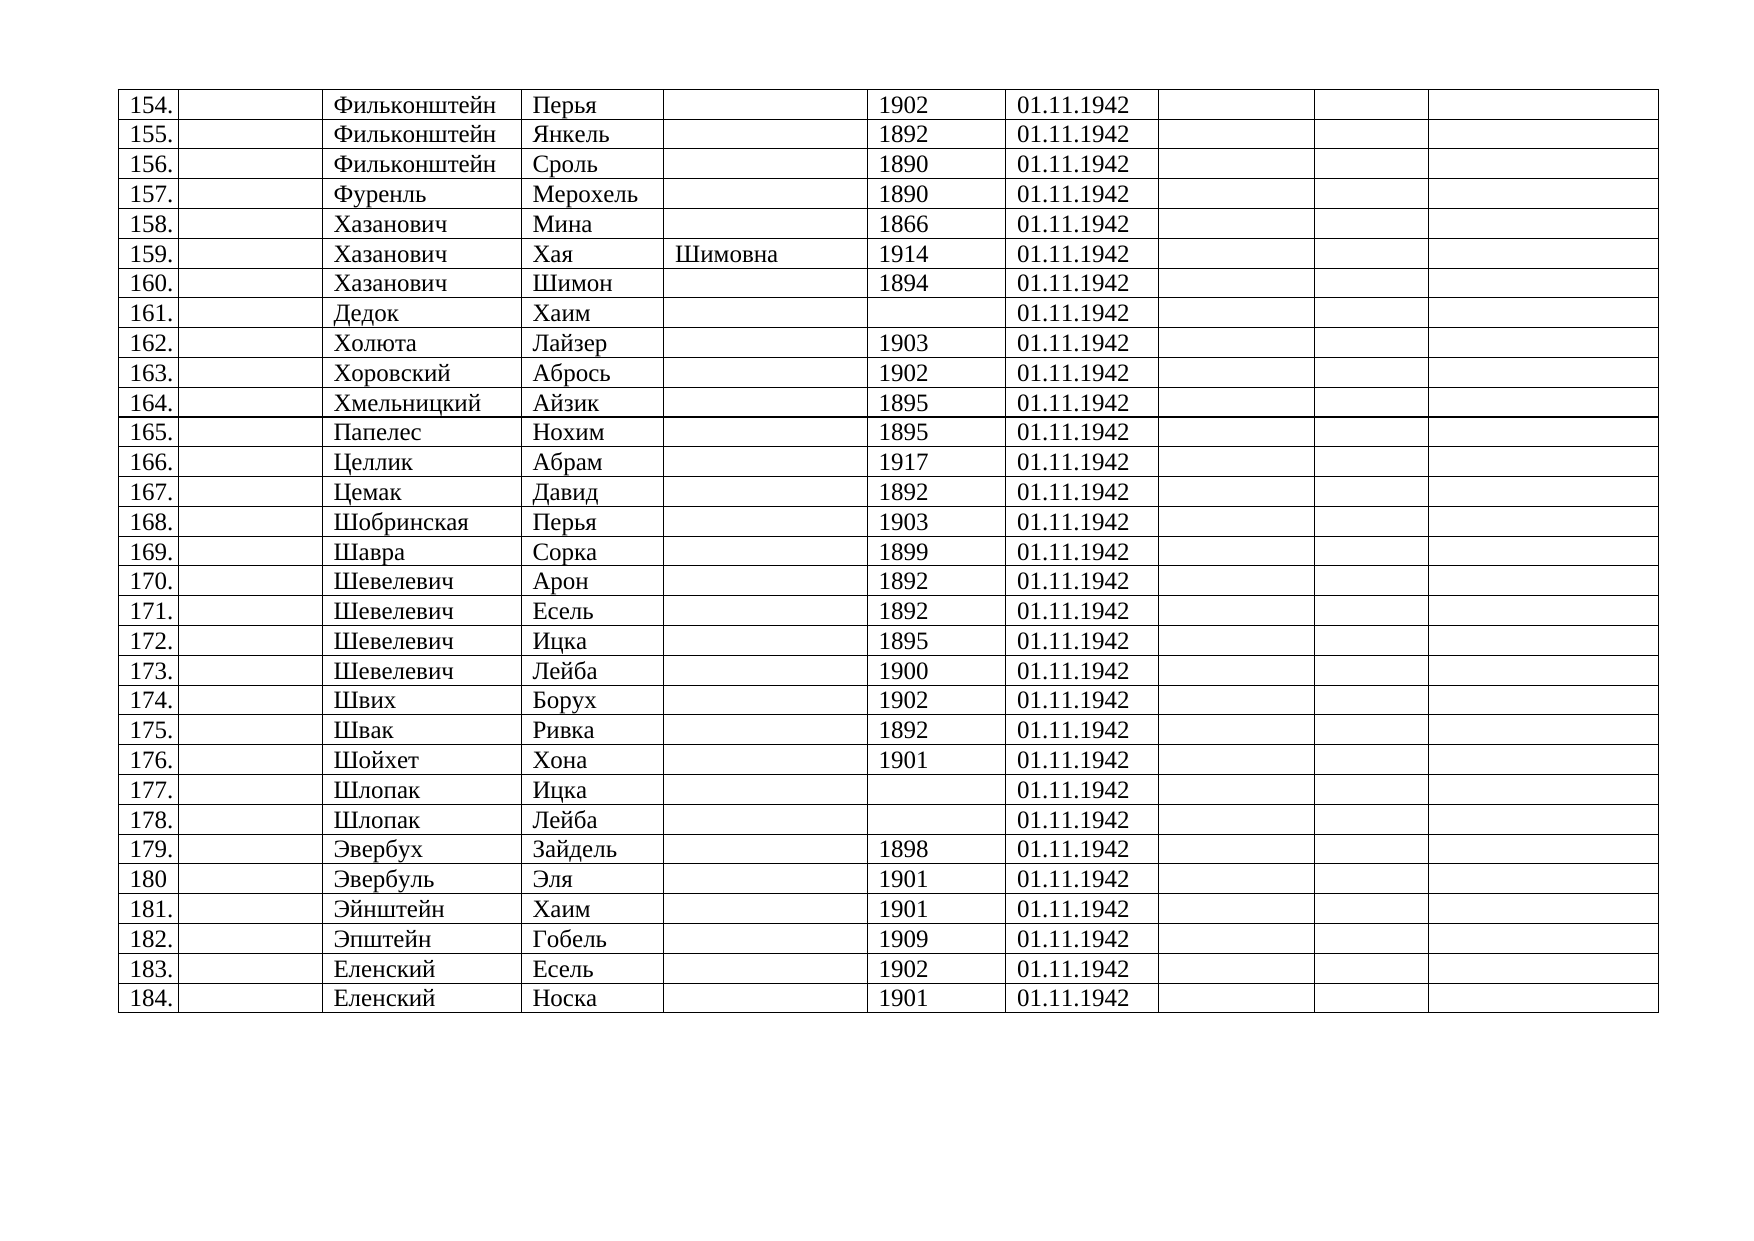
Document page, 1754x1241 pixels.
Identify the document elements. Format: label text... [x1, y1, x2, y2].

table_cell [1315, 507, 1428, 536]
table_cell [664, 745, 867, 774]
table_cell [1159, 269, 1314, 297]
table_cell [1429, 626, 1658, 655]
table_cell [664, 954, 867, 982]
table_cell Эйнштейн [323, 894, 521, 923]
table_cell 01.11.1942 [1006, 864, 1158, 893]
table_cell [179, 864, 322, 893]
table_cell [1315, 477, 1428, 506]
table_cell [179, 537, 322, 565]
table_cell 163. [119, 358, 178, 387]
table_cell [179, 149, 322, 178]
table_cell Целлик [323, 447, 521, 476]
table_cell [664, 596, 867, 625]
table_cell [664, 537, 867, 565]
table_cell 1892 [868, 120, 1005, 148]
table_cell [1429, 328, 1658, 357]
table_cell 01.11.1942 [1006, 120, 1158, 148]
table_cell 1902 [868, 358, 1005, 387]
table_cell [1315, 209, 1428, 238]
table_cell Еленский [323, 954, 521, 982]
table_cell [1159, 90, 1314, 118]
table_cell 174. [119, 686, 178, 714]
table_cell Абрось [522, 358, 663, 387]
table_cell [1429, 120, 1658, 148]
table_cell Хаим [522, 298, 663, 327]
table_cell Хаим [522, 894, 663, 923]
table_cell [1315, 388, 1428, 416]
table_cell [1315, 805, 1428, 833]
table_cell 1892 [868, 566, 1005, 595]
table_cell [1315, 418, 1428, 446]
table_cell [179, 775, 322, 804]
table_cell 01.11.1942 [1006, 686, 1158, 714]
table_cell Хазанович [323, 239, 521, 267]
table_cell [664, 328, 867, 357]
table_cell [1159, 120, 1314, 148]
table_cell Ицка [522, 775, 663, 804]
table_cell [664, 507, 867, 536]
table_cell Хмельницкий [323, 388, 521, 416]
table_cell [1429, 239, 1658, 267]
table_cell [179, 924, 322, 953]
table_cell [1315, 715, 1428, 744]
table_cell [1315, 835, 1428, 863]
table_cell [1429, 835, 1658, 863]
table_cell Эвербух [323, 835, 521, 863]
table_cell 01.11.1942 [1006, 388, 1158, 416]
table_cell 01.11.1942 [1006, 566, 1158, 595]
table_cell [1159, 984, 1314, 1012]
table_cell [179, 328, 322, 357]
table_cell [664, 149, 867, 178]
table_cell [1315, 298, 1428, 327]
table_cell [664, 805, 867, 833]
table_cell [664, 686, 867, 714]
table_cell [179, 239, 322, 267]
table_cell 180 [119, 864, 178, 893]
table_cell 168. [119, 507, 178, 536]
table_cell 01.11.1942 [1006, 805, 1158, 833]
table_cell [1315, 924, 1428, 953]
table_cell Ривка [522, 715, 663, 744]
table_cell 1917 [868, 447, 1005, 476]
table_cell [1159, 179, 1314, 208]
table_cell Эпштейн [323, 924, 521, 953]
table_cell [1159, 835, 1314, 863]
table_cell 01.11.1942 [1006, 269, 1158, 297]
table_cell [664, 715, 867, 744]
table_cell 01.11.1942 [1006, 149, 1158, 178]
table_cell [179, 745, 322, 774]
table_cell [179, 179, 322, 208]
table_cell 01.11.1942 [1006, 835, 1158, 863]
table_cell 173. [119, 656, 178, 684]
table_cell [1159, 328, 1314, 357]
table_cell [664, 864, 867, 893]
table_cell Фуренль [323, 179, 521, 208]
table_cell 01.11.1942 [1006, 447, 1158, 476]
table_cell Нохим [522, 418, 663, 446]
table_cell 1898 [868, 835, 1005, 863]
table_cell Есель [522, 596, 663, 625]
table_cell 177. [119, 775, 178, 804]
table_cell [1429, 179, 1658, 208]
table_cell 182. [119, 924, 178, 953]
table_cell 1895 [868, 388, 1005, 416]
table_cell [1159, 298, 1314, 327]
table_cell [664, 566, 867, 595]
table_cell 01.11.1942 [1006, 626, 1158, 655]
table_cell [1429, 388, 1658, 416]
table_cell [1159, 954, 1314, 982]
table_cell 01.11.1942 [1006, 745, 1158, 774]
table_cell 1914 [868, 239, 1005, 267]
table_cell Ицка [522, 626, 663, 655]
table_cell [1315, 984, 1428, 1012]
table_cell 175. [119, 715, 178, 744]
table_cell [1159, 894, 1314, 923]
table_cell [1315, 656, 1428, 684]
table_cell Есель [522, 954, 663, 982]
table_cell [179, 477, 322, 506]
table_cell Айзик [522, 388, 663, 416]
table_cell [179, 656, 322, 684]
table_cell [1159, 537, 1314, 565]
table_cell 01.11.1942 [1006, 715, 1158, 744]
table_cell [868, 298, 1005, 327]
table_cell 165. [119, 418, 178, 446]
table_cell 1900 [868, 656, 1005, 684]
table_cell 01.11.1942 [1006, 984, 1158, 1012]
table_cell Швак [323, 715, 521, 744]
table_cell [1429, 447, 1658, 476]
table_cell [1429, 507, 1658, 536]
table_cell Арон [522, 566, 663, 595]
table_cell [1315, 358, 1428, 387]
table_cell 171. [119, 596, 178, 625]
table_cell [664, 388, 867, 416]
table_cell 154. [119, 90, 178, 118]
table_cell [664, 120, 867, 148]
table_cell 179. [119, 835, 178, 863]
table_cell Хая [522, 239, 663, 267]
table_cell Лейба [522, 656, 663, 684]
table_cell Хазанович [323, 209, 521, 238]
table_cell 1902 [868, 954, 1005, 982]
table_cell Лейба [522, 805, 663, 833]
table_cell [1429, 566, 1658, 595]
table_cell 161. [119, 298, 178, 327]
table_cell [179, 686, 322, 714]
table_cell [1429, 954, 1658, 982]
table_cell Шлопак [323, 805, 521, 833]
table_cell [1315, 686, 1428, 714]
table_cell [1429, 477, 1658, 506]
table_cell Мерохель [522, 179, 663, 208]
table_cell [1429, 149, 1658, 178]
table_cell [179, 90, 322, 118]
table_cell [1159, 775, 1314, 804]
table_cell [1315, 775, 1428, 804]
table_cell Мина [522, 209, 663, 238]
table_cell [1315, 328, 1428, 357]
table_cell [1159, 805, 1314, 833]
table_cell Фильконштейн [323, 120, 521, 148]
table_cell [1159, 656, 1314, 684]
table_cell 1890 [868, 179, 1005, 208]
table_cell 01.11.1942 [1006, 418, 1158, 446]
table_cell Шевелевич [323, 656, 521, 684]
table_cell [1315, 447, 1428, 476]
table_cell [1315, 239, 1428, 267]
table_cell Шобринская [323, 507, 521, 536]
table_cell [1429, 775, 1658, 804]
table_cell 1901 [868, 984, 1005, 1012]
table_cell [664, 924, 867, 953]
table_cell [1429, 686, 1658, 714]
table_cell [179, 805, 322, 833]
table_cell Эля [522, 864, 663, 893]
table_cell [179, 209, 322, 238]
table_cell [664, 269, 867, 297]
table_cell [664, 775, 867, 804]
table_cell [664, 477, 867, 506]
table_cell Носка [522, 984, 663, 1012]
table_cell 1901 [868, 864, 1005, 893]
table_cell [179, 418, 322, 446]
table_cell 01.11.1942 [1006, 596, 1158, 625]
table_cell 01.11.1942 [1006, 507, 1158, 536]
table_cell [179, 954, 322, 982]
table_cell [1159, 507, 1314, 536]
table_cell 01.11.1942 [1006, 209, 1158, 238]
table_cell [1315, 954, 1428, 982]
table_cell [1429, 269, 1658, 297]
table_cell 01.11.1942 [1006, 894, 1158, 923]
table_cell [1315, 149, 1428, 178]
table_cell Фильконштейн [323, 90, 521, 118]
table_cell 01.11.1942 [1006, 954, 1158, 982]
table_cell [1159, 149, 1314, 178]
table_cell [179, 447, 322, 476]
table_cell [1159, 596, 1314, 625]
table_cell Сорка [522, 537, 663, 565]
table_cell Шойхет [323, 745, 521, 774]
table_cell [1315, 596, 1428, 625]
table_cell Шлопак [323, 775, 521, 804]
table_cell [179, 507, 322, 536]
table_cell 1902 [868, 90, 1005, 118]
table_cell [1159, 239, 1314, 267]
table_cell Гобель [522, 924, 663, 953]
table_cell 166. [119, 447, 178, 476]
table_cell [1315, 269, 1428, 297]
table_cell 157. [119, 179, 178, 208]
table_cell 01.11.1942 [1006, 537, 1158, 565]
table_cell Эвербуль [323, 864, 521, 893]
table_cell [1429, 209, 1658, 238]
table_cell Шимон [522, 269, 663, 297]
table_cell [179, 626, 322, 655]
table_cell 1909 [868, 924, 1005, 953]
table_cell [1159, 686, 1314, 714]
table_cell [1159, 745, 1314, 774]
table_cell [1429, 894, 1658, 923]
table_cell 159. [119, 239, 178, 267]
table_cell 156. [119, 149, 178, 178]
table_cell [1429, 924, 1658, 953]
table_cell Шевелевич [323, 596, 521, 625]
table_cell 01.11.1942 [1006, 477, 1158, 506]
table_cell 184. [119, 984, 178, 1012]
table_cell Холюта [323, 328, 521, 357]
table_cell [1429, 358, 1658, 387]
table_cell 01.11.1942 [1006, 328, 1158, 357]
table_cell [1159, 566, 1314, 595]
table_cell [1429, 418, 1658, 446]
table_cell 01.11.1942 [1006, 775, 1158, 804]
table_cell [179, 835, 322, 863]
table_cell 1903 [868, 507, 1005, 536]
table_cell Цемак [323, 477, 521, 506]
table_cell [1429, 745, 1658, 774]
table_cell 167. [119, 477, 178, 506]
table_cell [1429, 656, 1658, 684]
table_cell 1866 [868, 209, 1005, 238]
table_cell 01.11.1942 [1006, 179, 1158, 208]
table_cell [179, 388, 322, 416]
table_cell [1315, 566, 1428, 595]
table_cell Еленский [323, 984, 521, 1012]
table_cell 169. [119, 537, 178, 565]
table_cell 1890 [868, 149, 1005, 178]
table_cell [664, 179, 867, 208]
table_cell Абрам [522, 447, 663, 476]
table_cell Перья [522, 90, 663, 118]
table_cell Хона [522, 745, 663, 774]
table_cell 1892 [868, 715, 1005, 744]
table_cell Шимовна [664, 239, 867, 267]
table_cell [664, 298, 867, 327]
table_cell Лайзер [522, 328, 663, 357]
table_cell [664, 358, 867, 387]
table_cell [179, 298, 322, 327]
table_cell 1892 [868, 477, 1005, 506]
table_cell Шевелевич [323, 626, 521, 655]
table_cell [1429, 715, 1658, 744]
table_cell 01.11.1942 [1006, 656, 1158, 684]
table_cell [1159, 388, 1314, 416]
table_cell Перья [522, 507, 663, 536]
table_cell Дедок [323, 298, 521, 327]
table_cell [1159, 924, 1314, 953]
table_cell 170. [119, 566, 178, 595]
table_cell [664, 835, 867, 863]
table_cell [1159, 715, 1314, 744]
table_cell [1429, 537, 1658, 565]
table_cell [664, 894, 867, 923]
table_cell [179, 894, 322, 923]
table_cell [664, 447, 867, 476]
table_cell [1429, 805, 1658, 833]
table_cell 1899 [868, 537, 1005, 565]
table_cell [1429, 90, 1658, 118]
table_cell [179, 120, 322, 148]
table_cell [179, 984, 322, 1012]
table_cell 1901 [868, 894, 1005, 923]
table_cell 01.11.1942 [1006, 924, 1158, 953]
table_cell [1159, 418, 1314, 446]
table_cell 176. [119, 745, 178, 774]
table_cell [179, 596, 322, 625]
table_cell 162. [119, 328, 178, 357]
table_cell [868, 805, 1005, 833]
table_cell [1315, 120, 1428, 148]
table_cell [179, 715, 322, 744]
table_cell [1159, 626, 1314, 655]
table_cell [1429, 596, 1658, 625]
table_cell [1315, 179, 1428, 208]
table_cell Фильконштейн [323, 149, 521, 178]
table_cell 172. [119, 626, 178, 655]
table_cell 01.11.1942 [1006, 239, 1158, 267]
table_cell [1429, 298, 1658, 327]
table_cell 1892 [868, 596, 1005, 625]
table_cell [868, 775, 1005, 804]
table_cell [664, 656, 867, 684]
table_cell Папелес [323, 418, 521, 446]
table_cell Зайдель [522, 835, 663, 863]
table_cell Шевелевич [323, 566, 521, 595]
table_cell 1895 [868, 626, 1005, 655]
table_cell Шавра [323, 537, 521, 565]
table_cell 155. [119, 120, 178, 148]
table_cell 01.11.1942 [1006, 358, 1158, 387]
table_cell [664, 90, 867, 118]
table_cell [1159, 447, 1314, 476]
table_cell Сроль [522, 149, 663, 178]
table_cell Хазанович [323, 269, 521, 297]
table_cell 1902 [868, 686, 1005, 714]
table_cell 178. [119, 805, 178, 833]
table_cell [1429, 864, 1658, 893]
table_cell [1429, 984, 1658, 1012]
table_cell [664, 418, 867, 446]
table_cell [1159, 358, 1314, 387]
table_cell 183. [119, 954, 178, 982]
table_cell [1159, 864, 1314, 893]
table_cell 158. [119, 209, 178, 238]
table_cell 1895 [868, 418, 1005, 446]
table_cell [1315, 626, 1428, 655]
table_cell [1159, 209, 1314, 238]
table_cell [664, 626, 867, 655]
table_cell 164. [119, 388, 178, 416]
table_cell [1159, 477, 1314, 506]
table_cell 1894 [868, 269, 1005, 297]
table_cell 181. [119, 894, 178, 923]
table_cell [664, 984, 867, 1012]
table_cell 01.11.1942 [1006, 298, 1158, 327]
table_cell Хоровский [323, 358, 521, 387]
table_cell [1315, 894, 1428, 923]
table_cell 1903 [868, 328, 1005, 357]
table_cell [1315, 90, 1428, 118]
table_cell [1315, 537, 1428, 565]
table_cell Давид [522, 477, 663, 506]
table_cell Янкель [522, 120, 663, 148]
table_cell Борух [522, 686, 663, 714]
table_cell [1315, 745, 1428, 774]
table_cell 01.11.1942 [1006, 90, 1158, 118]
table_cell [179, 358, 322, 387]
table_cell [1315, 864, 1428, 893]
table_cell 1901 [868, 745, 1005, 774]
table_cell [179, 269, 322, 297]
table_cell 160. [119, 269, 178, 297]
table_cell [664, 209, 867, 238]
table_cell Швих [323, 686, 521, 714]
table_cell [179, 566, 322, 595]
